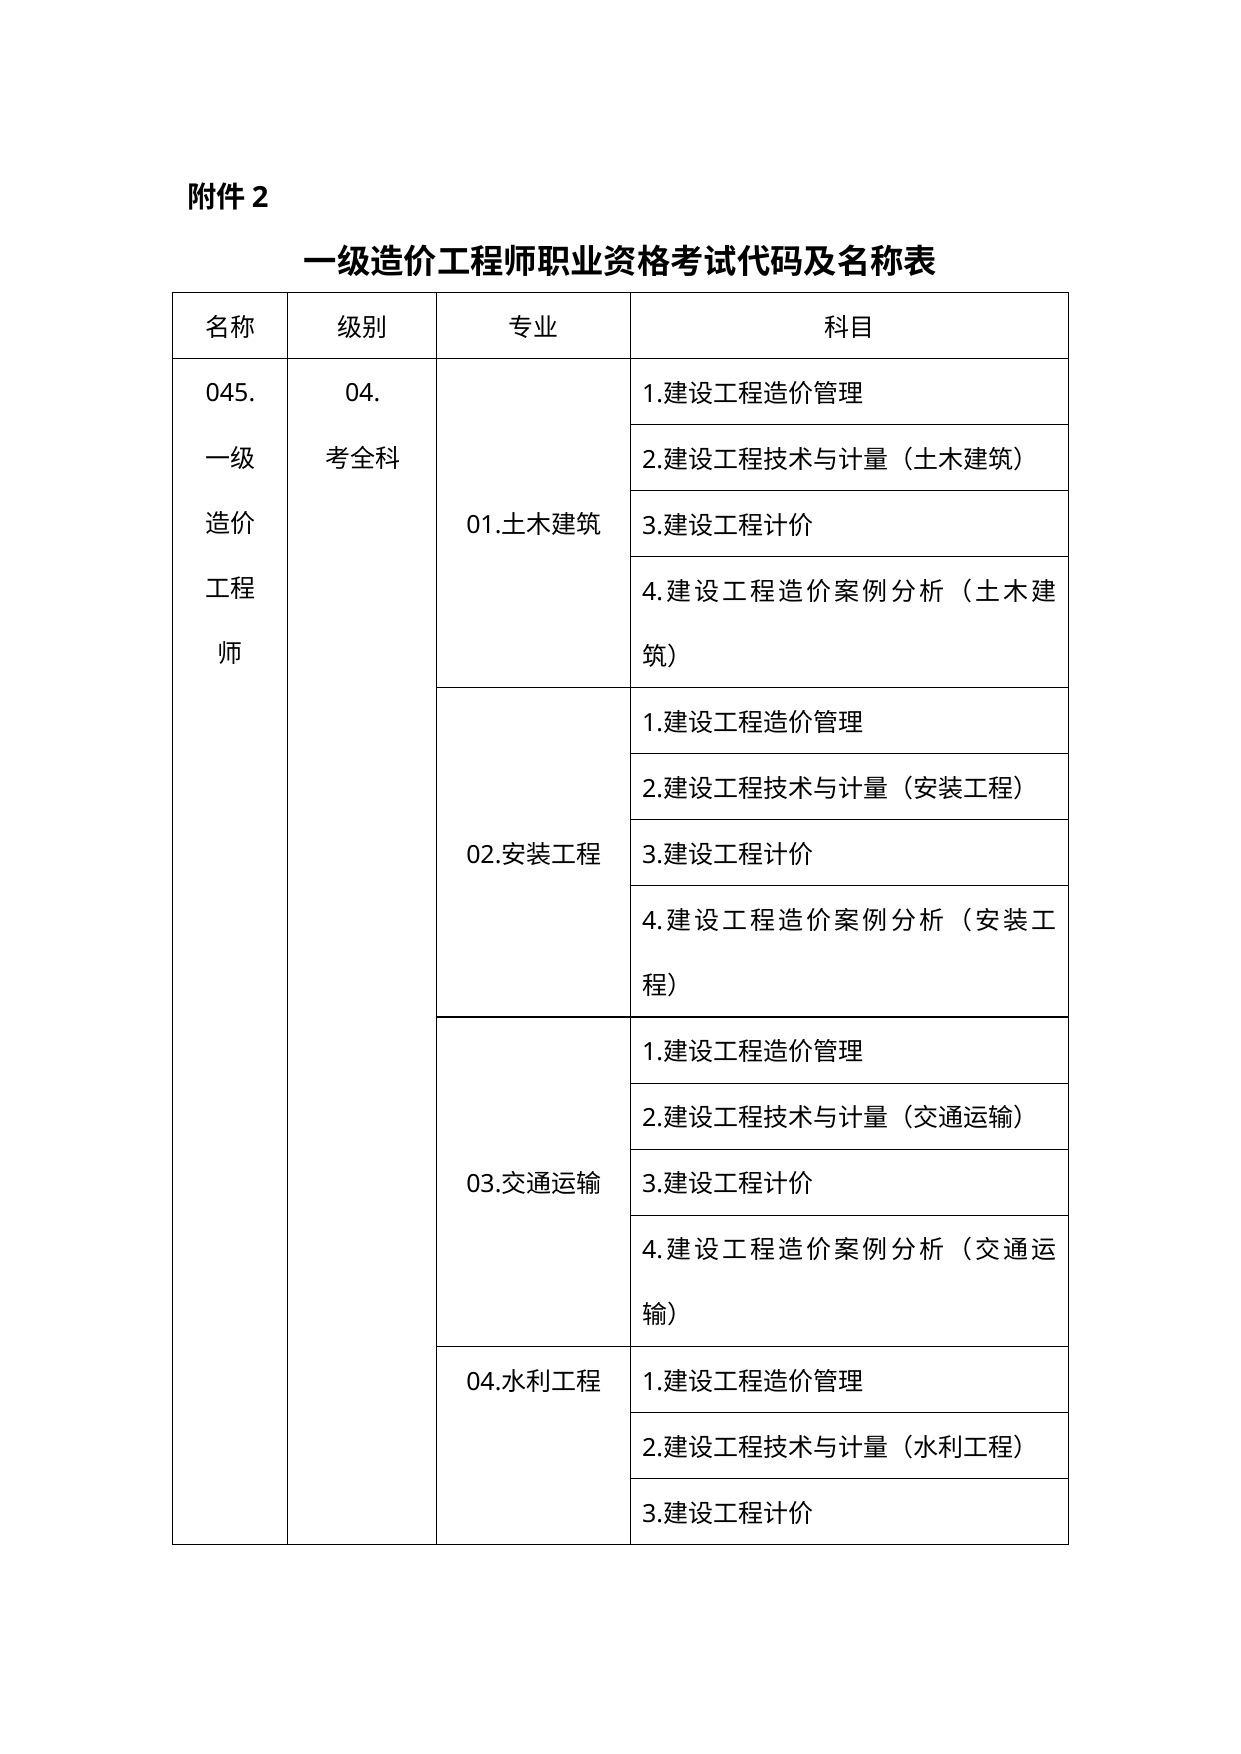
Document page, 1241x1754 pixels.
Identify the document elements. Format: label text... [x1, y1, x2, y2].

table_cell 4.建设工程造价案例分析（土木建筑） [631, 557, 1068, 687]
table_cell 3.建设工程计价 [631, 491, 1068, 556]
table_cell 1.建设工程造价管理 [631, 359, 1068, 424]
table_cell 2.建设工程技术与计量（交通运输） [631, 1084, 1068, 1148]
text 附件2 [187, 162, 1053, 227]
table_cell 03.交通运输 [437, 1018, 630, 1346]
table_header 名称 [173, 293, 287, 358]
table_cell 1.建设工程造价管理 [631, 1347, 1068, 1412]
table_header 专业 [437, 293, 630, 358]
table_cell 02.安装工程 [437, 688, 630, 1016]
table_cell 04. 考全科 [288, 359, 436, 1544]
table_cell 1.建设工程造价管理 [631, 688, 1068, 753]
table_cell 045. 一级 造价 工程 师 [173, 359, 287, 1544]
table_cell 3.建设工程计价 [631, 1150, 1068, 1214]
table_cell 2.建设工程技术与计量（安装工程） [631, 754, 1068, 819]
table_cell 2.建设工程技术与计量（水利工程） [631, 1413, 1068, 1478]
table_cell 01.土木建筑 [437, 359, 630, 687]
table_header 级别 [288, 293, 436, 358]
table_header 科目 [631, 293, 1068, 358]
text 一级造价工程师职业资格考试代码及名称表 [187, 227, 1053, 292]
table_cell 3.建设工程计价 [631, 1479, 1068, 1544]
table_cell 1.建设工程造价管理 [631, 1018, 1068, 1082]
table_cell 4.建设工程造价案例分析（交通运输） [631, 1216, 1068, 1346]
table_cell 4.建设工程造价案例分析（安装工程） [631, 886, 1068, 1016]
table_cell 3.建设工程计价 [631, 820, 1068, 885]
table_cell 2.建设工程技术与计量（土木建筑） [631, 425, 1068, 490]
table_cell 04.水利工程 [437, 1347, 630, 1544]
